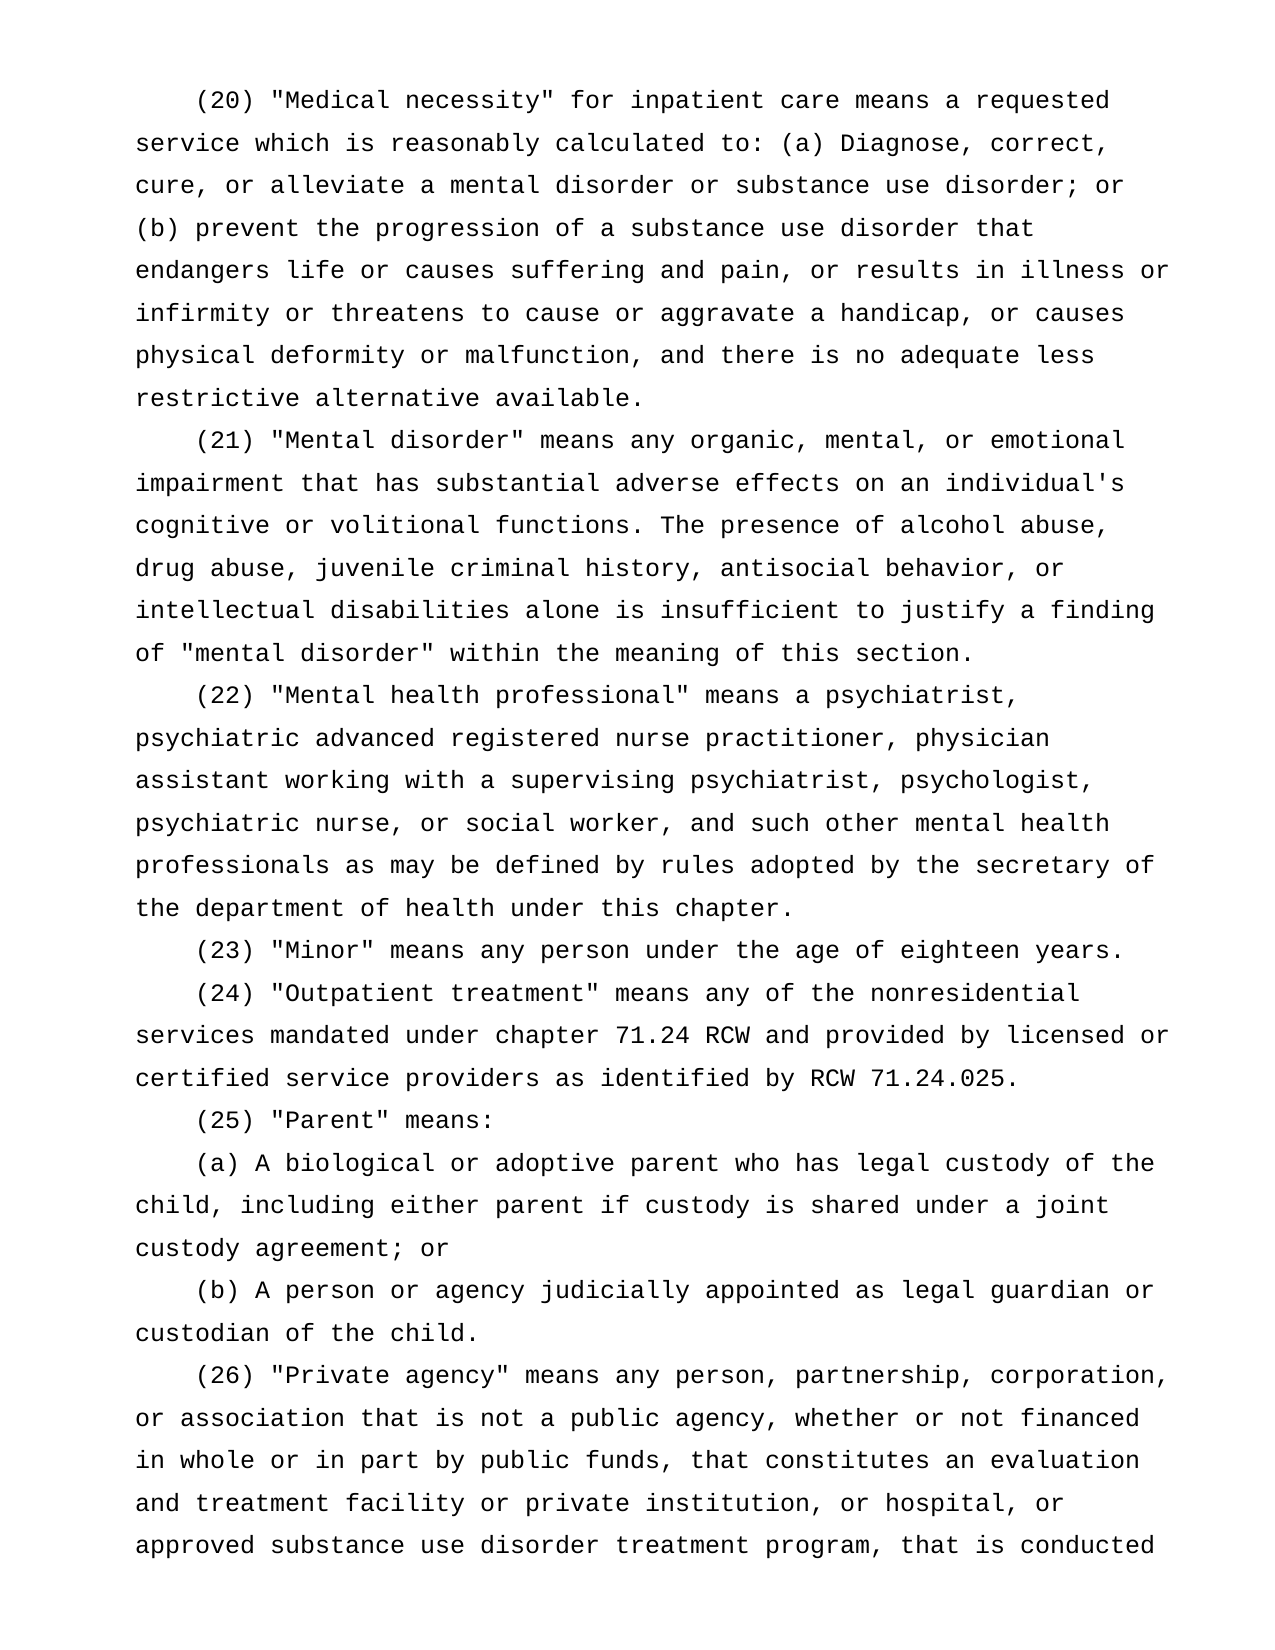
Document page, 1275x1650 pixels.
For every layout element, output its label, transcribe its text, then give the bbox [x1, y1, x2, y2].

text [135, 1350, 1170, 1562]
text (b) A person or agency judicially appointed as legal guardian or custodian of the child. [135, 1265, 1170, 1350]
text (25) "Parent" means: [135, 1095, 1170, 1137]
text (21) "Mental disorder" means any organic, mental, or emotional impairment that has substantial adverse effects on an individual's cognitive or volitional functions. The presence of alcohol abuse, drug abuse, juvenile criminal history, antisocial behavior, or intellectual disabilities alone is insufficient to justify a finding of "mental disorder" within the meaning of this section. [135, 415, 1170, 670]
text (23) "Minor" means any person under the age of eighteen years. [135, 925, 1170, 967]
text (24) "Outpatient treatment" means any of the nonresidential services mandated under chapter 71.24 RCW and provided by licensed or certified service providers as identified by RCW 71.24.025. [135, 967, 1170, 1095]
text (22) "Mental health professional" means a psychiatrist, psychiatric advanced registered nurse practitioner, physician assistant working with a supervising psychiatrist, psychologist, psychiatric nurse, or social worker, and such other mental health professionals as may be defined by rules adopted by the secretary of the department of health under this chapter. [135, 670, 1170, 925]
text (20) "Medical necessity" for inpatient care means a requested service which is reasonably calculated to: (a) Diagnose, correct, cure, or alleviate a mental disorder or substance use disorder; or (b) prevent the progression of a substance use disorder that endangers life or causes suffering and pain, or results in illness or infirmity or threatens to cause or aggravate a handicap, or causes physical deformity or malfunction, and there is no adequate less restrictive alternative available. [135, 75, 1170, 415]
text (a) A biological or adoptive parent who has legal custody of the child, including either parent if custody is shared under a joint custody agreement; or [135, 1137, 1170, 1265]
